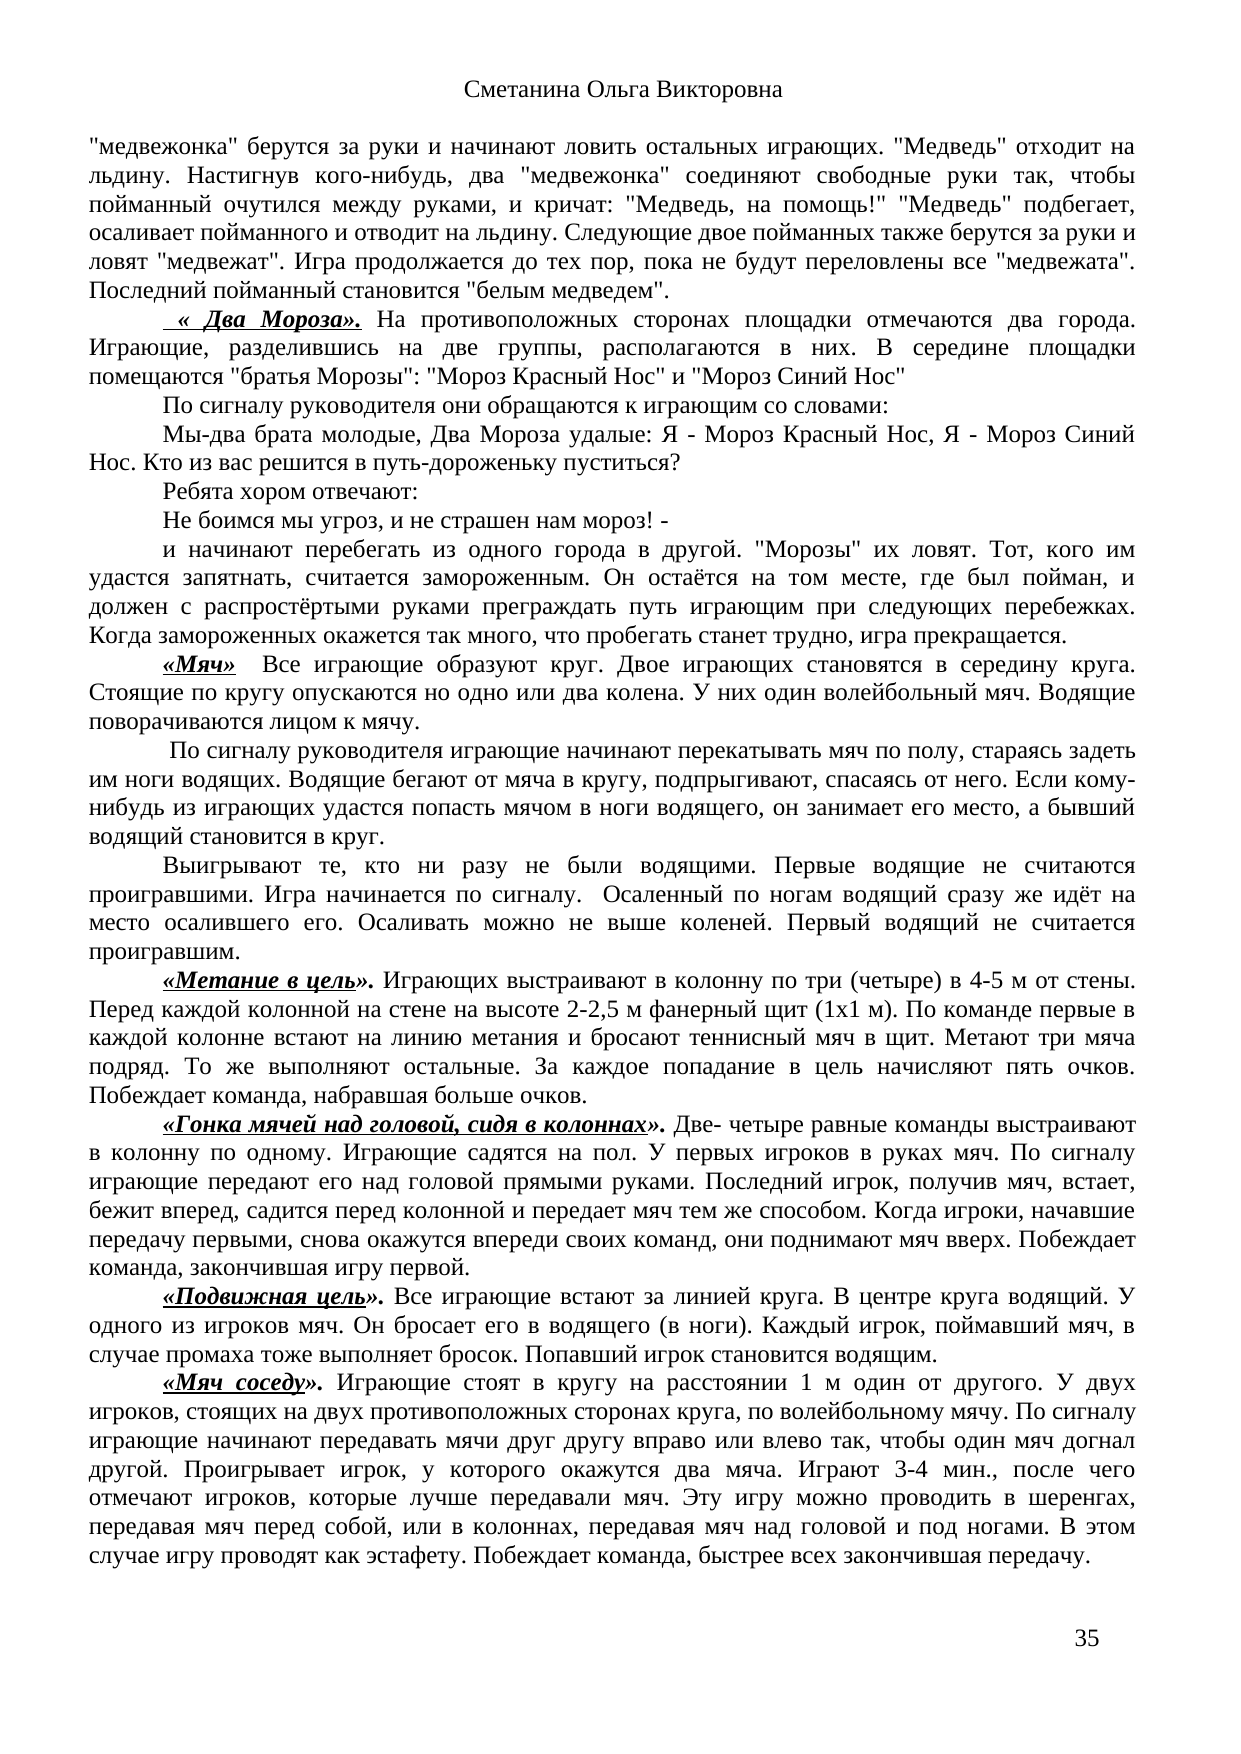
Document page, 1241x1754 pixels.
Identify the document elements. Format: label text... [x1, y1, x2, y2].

text По сигналу руководителя они обращаются к играющим со словами: [88, 390, 1137, 419]
text Мы-два брата молодые, Два Мороза удалые: Я - Мороз Красный Нос, Я - Мороз Синий Нос. Кто из вас решится в путь-дороженьку пуститься? [88, 419, 1137, 476]
text «Мяч» Все играющие образуют круг. Двое играющих становятся в середину круга. Стоящие по кругу опускаются но одно или два колена. У них один волейбольный мяч. Водящие поворачиваются лицом к мячу. [88, 649, 1137, 735]
text «Метание в цель». Играющих выстраивают в колонну по три (четыре) в 4-5 м от стены. Перед каждой колонной на стене на высоте 2-2,5 м фанерный щит (1x1 м). По команде первые в каждой колонне встают на линию метания и бросают теннисный мяч в щит. Метают три мяча подряд. То же выполняют остальные. За каждое попадание в цель начисляют пять очков. Побеждает команда, набравшая больше очков. [88, 965, 1137, 1109]
text По сигналу руководителя играющие начинают перекатывать мяч по полу, стараясь задеть им ноги водящих. Водящие бегают от мяча в кругу, подпрыгивают, спасаясь от него. Если кому-нибудь из играющих удастся попасть мячом в ноги водящего, он занимает его место, а бывший водящий становится в круг. [88, 735, 1137, 850]
text « Два Мороза». На противоположных сторонах площадки отмечаются два города. Играющие, разделившись на две группы, располагаются в них. В середине площадки помещаются "братья Морозы": "Мороз Красный Нос" и "Мороз Синий Нос" [88, 304, 1137, 390]
text «Гонка мячей над головой, сидя в колоннах». Две- четыре равные команды выстраивают в колонну по одному. Играющие садятся на пол. У первых игроков в руках мяч. По сигналу играющие передают его над головой прямыми руками. Последний игрок, получив мяч, встает, бежит вперед, садится перед колонной и передает мяч тем же способом. Когда игроки, начавшие передачу первыми, снова окажутся впереди своих команд, они поднимают мяч вверх. Побеждает команда, закончившая игру первой. [88, 1109, 1137, 1281]
text Не боимся мы угроз, и не страшен нам мороз! - [88, 505, 1137, 534]
text «Мяч соседу». Играющие стоят в кругу на расстоянии 1 м один от другого. У двух игроков, стоящих на двух противоположных сторонах круга, по волейбольному мячу. По сигналу играющие начинают передавать мячи друг другу вправо или влево так, чтобы один мяч догнал другой. Проигрывает игрок, у которого окажутся два мяча. Играют 3-4 мин., после чего отмечают игроков, которые лучше передавали мяч. Эту игру можно проводить в шеренгах, передавая мяч перед собой, или в колоннах, передавая мяч над головой и под ногами. В этом случае игру проводят как эстафету. Побеждает команда, быстрее всех закончившая передачу. [88, 1367, 1137, 1569]
text Выигрывают те, кто ни разу не были водящими. Первые водящие не считаются проигравшими. Игра начинается по сигналу. Осаленный по ногам водящий сразу же идёт на место осалившего его. Осаливать можно не выше коленей. Первый водящий не считается проигравшим. [88, 850, 1137, 965]
text «Подвижная цель». Все играющие встают за линией круга. В центре круга водящий. У одного из игроков мяч. Он бросает его в водящего (в ноги). Каждый игрок, поймавший мяч, в случае промаха тоже выполняет бросок. Попавший игрок становится водящим. [88, 1281, 1137, 1367]
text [88, 131, 1137, 304]
text и начинают перебегать из одного города в другой. "Морозы" их ловят. Тот, кого им удастся запятнать, считается замороженным. Он остаётся на том месте, где был пойман, и должен с распростёртыми руками преграждать путь играющим при следующих перебежках. Когда замороженных окажется так много, что пробегать станет трудно, игра прекращается. [88, 534, 1137, 649]
text Ребята хором отвечают: [88, 476, 1137, 505]
